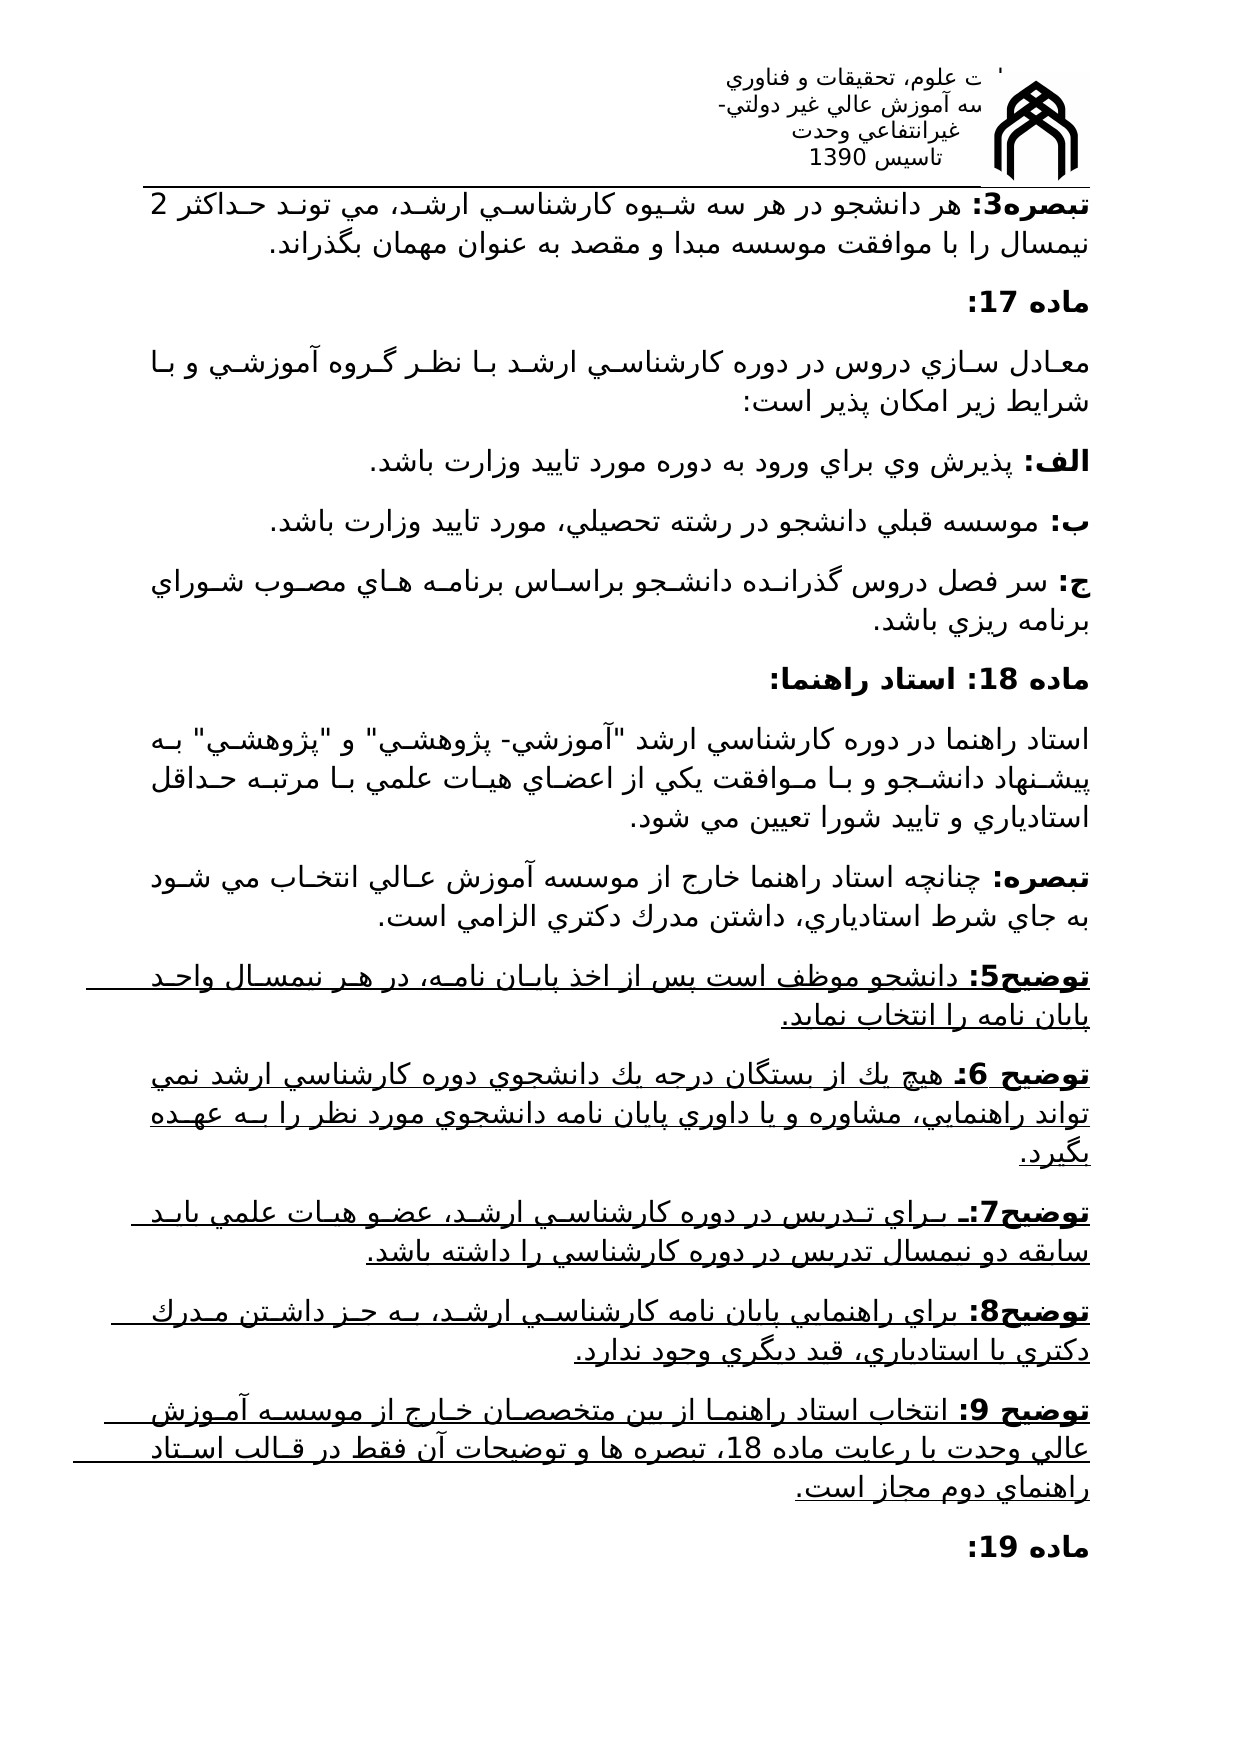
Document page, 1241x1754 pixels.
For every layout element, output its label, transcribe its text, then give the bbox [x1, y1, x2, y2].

text توضيح7: براي تدريس در دوره كارشناسي ارشد، عضو هيات علمي بايد سابقه دو نيمسال تدريس در دوره كارشناسي را داشته باشد. [150, 1195, 1090, 1224]
text ماده 17: [150, 286, 1090, 320]
text توضيح8: براي راهنمايي پايان نامه كارشناسي ارشد، به جز داشتن مدرك دكتري يا استادياري، قيد ديگري وجود ندارد. [150, 1325, 1090, 1367]
text ماده 19: [150, 1531, 1090, 1564]
text ماده 18: استاد راهنما: [150, 663, 1090, 697]
text ج: سر فصل دروس گذرانده دانشجو براساس برنامه هاي مصوب شوراي برنامه ريزي باشد. [150, 564, 1090, 637]
text تبصره: چنانچه استاد راهنما خارج از موسسه آموزش عالي انتخاب مي شود به جاي شرط استادياري، داشتن مدرك دكتري الزامي است. [150, 860, 1090, 933]
text استاد راهنما در دوره كارشناسي ارشد "آموزشي- پژوهشي" و "پژوهشي" به پيشنهاد دانشجو و با موافقت يكي از اعضاي هيات علمي با مرتبه حداقل استادياري و تاييد شورا تعيين مي شود. [150, 722, 1090, 834]
text توضيح7: براي تدريس در دوره كارشناسي ارشد، عضو هيات علمي بايد سابقه دو نيمسال تدريس در دوره كارشناسي را داشته باشد. [150, 1226, 1090, 1268]
text توضيح 6: هيچ يك از بستگان درجه يك دانشجوي دوره كارشناسي ارشد نمي تواند راهنمايي، مشاوره و يا داوري پايان نامه دانشجوي مورد نظر را به عهده بگيرد. [150, 1058, 1090, 1087]
text توضيح 6: هيچ يك از بستگان درجه يك دانشجوي دوره كارشناسي ارشد نمي تواند راهنمايي، مشاوره و يا داوري پايان نامه دانشجوي مورد نظر را به عهده بگيرد. [150, 1088, 1090, 1126]
picture [980, 73, 1090, 187]
text تبصره3: هر دانشجو در هر سه شيوه كارشناسي ارشد، مي توند حداكثر 2 نيمسال را با موافقت موسسه مبدا و مقصد به عنوان مهمان بگذراند. [150, 187, 1090, 260]
text توضيح5: دانشجو موظف است پس از اخذ پايان نامه، در هر نيمسال واحد پايان نامه را انتخاب نمايد. [150, 959, 1090, 988]
text الف: پذيرش وي براي ورود به دوره مورد تاييد وزارت باشد. [150, 444, 1090, 478]
text توضيح5: دانشجو موظف است پس از اخذ پايان نامه، در هر نيمسال واحد پايان نامه را انتخاب نمايد. [150, 990, 1090, 1032]
text معادل سازي دروس در دوره كارشناسي ارشد با نظر گروه آموزشي و با شرايط زير امكان پذير است: [150, 346, 1090, 418]
text توضيح 6: هيچ يك از بستگان درجه يك دانشجوي دوره كارشناسي ارشد نمي تواند راهنمايي، مشاوره و يا داوري پايان نامه دانشجوي مورد نظر را به عهده بگيرد. [150, 1127, 1090, 1169]
text توضيح 9: انتخاب استاد راهنما از بين متخصصان خارج از موسسه آموزش عالي وحدت با رعايت ماده 18، تبصره ها و توضيحات آن فقط در قالب استاد راهنماي دوم مجاز است. [150, 1393, 1090, 1422]
text ب: موسسه قبلي دانشجو در رشته تحصيلي، مورد تاييد وزارت باشد. [150, 504, 1090, 538]
text توضيح 9: انتخاب استاد راهنما از بين متخصصان خارج از موسسه آموزش عالي وحدت با رعايت ماده 18، تبصره ها و توضيحات آن فقط در قالب استاد راهنماي دوم مجاز است. [150, 1463, 1090, 1505]
text توضيح8: براي راهنمايي پايان نامه كارشناسي ارشد، به جز داشتن مدرك دكتري يا استادياري، قيد ديگري وجود ندارد. [150, 1294, 1090, 1323]
text توضيح 9: انتخاب استاد راهنما از بين متخصصان خارج از موسسه آموزش عالي وحدت با رعايت ماده 18، تبصره ها و توضيحات آن فقط در قالب استاد راهنماي دوم مجاز است. [150, 1424, 1090, 1461]
